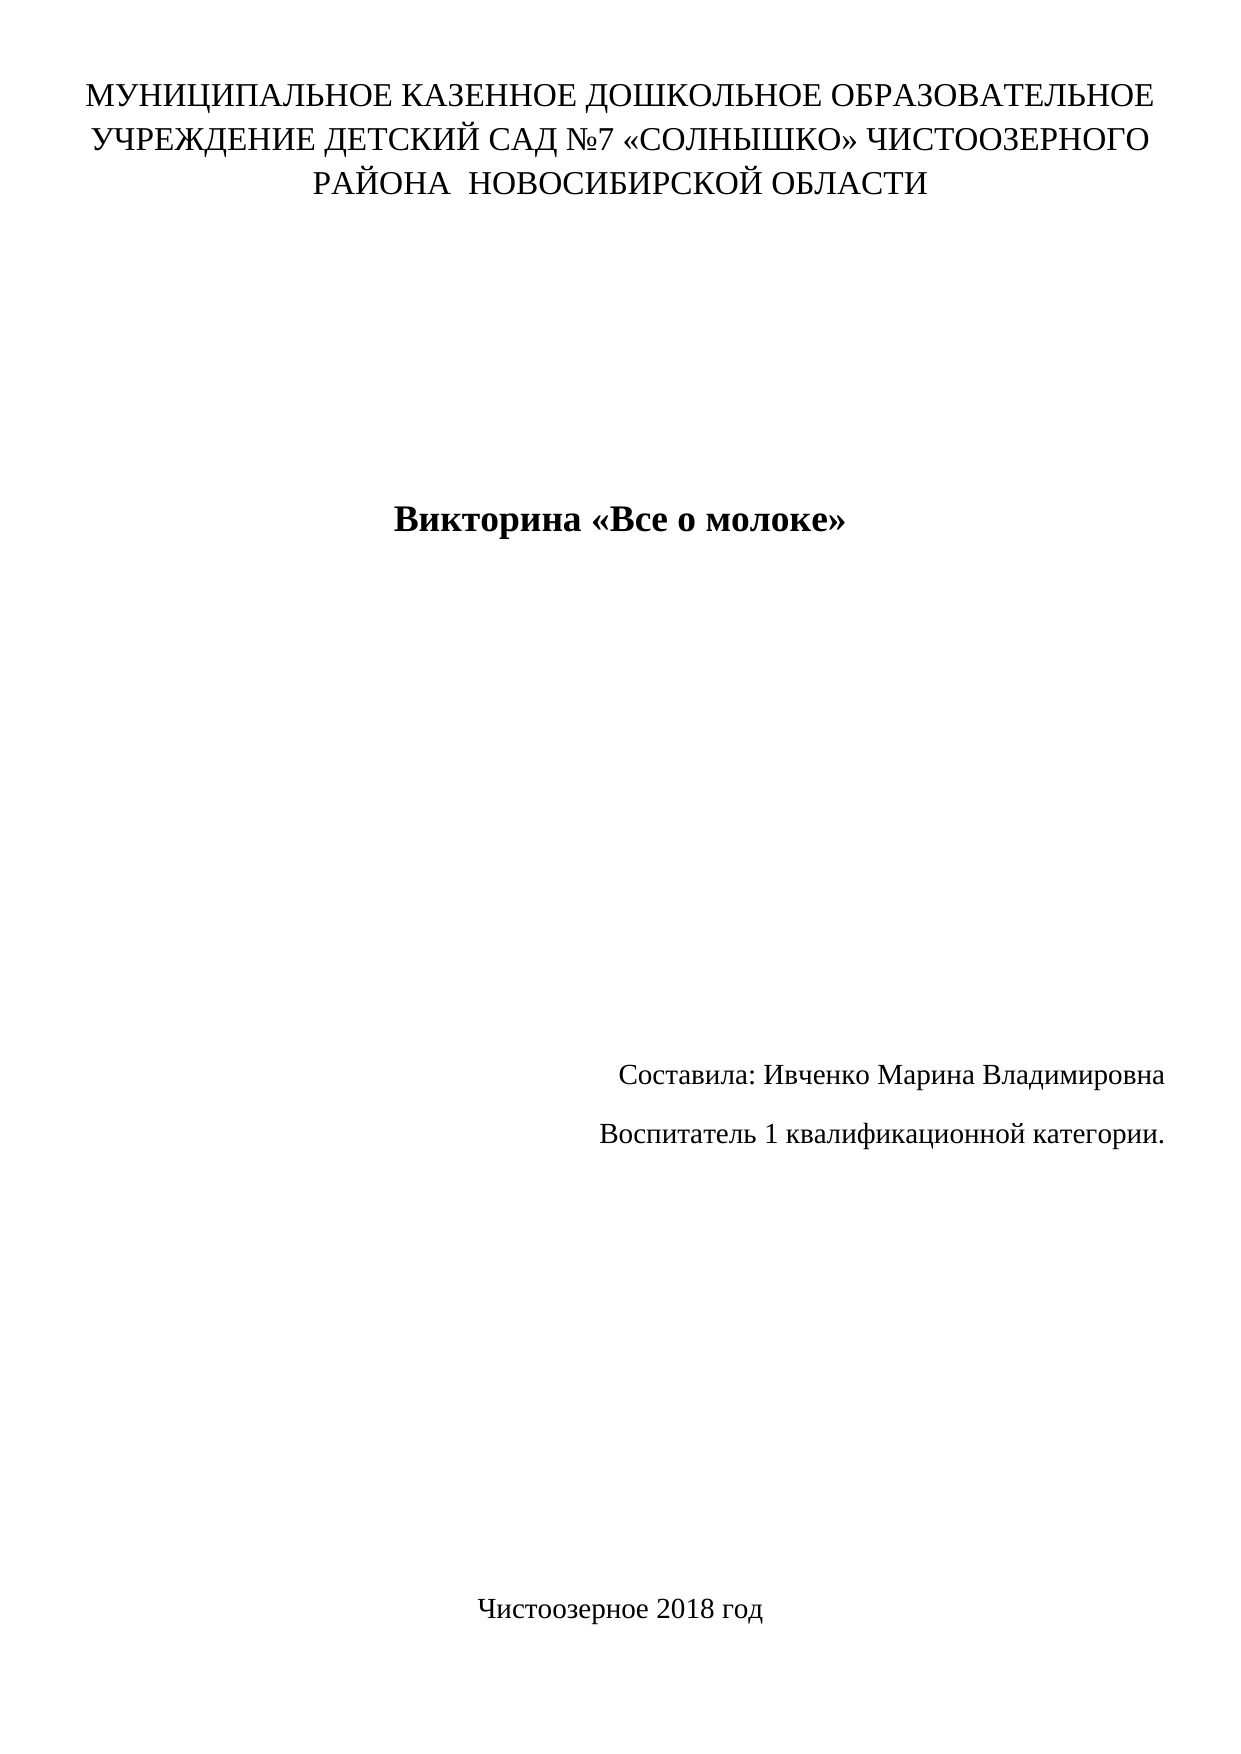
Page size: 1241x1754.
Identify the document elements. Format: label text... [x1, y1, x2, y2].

text Воспитатель 1 квалификационной категории. [75, 1116, 1165, 1150]
text Чистоозерное 2018 год [75, 1591, 1165, 1625]
text Викторина «Все о молоке» [75, 496, 1165, 539]
text МУНИЦИПАЛЬНОЕ КАЗЕННОЕ ДОШКОЛЬНОЕ ОБРАЗОВАТЕЛЬНОЕ УЧРЕЖДЕНИЕ ДЕТСКИЙ САД №7 «СОЛНЫШКО» ЧИСТООЗЕРНОГО РАЙОНА НОВОСИБИРСКОЙ ОБЛАСТИ [75, 75, 1165, 201]
text Составила: Ивченко Марина Владимировна [75, 1057, 1165, 1091]
